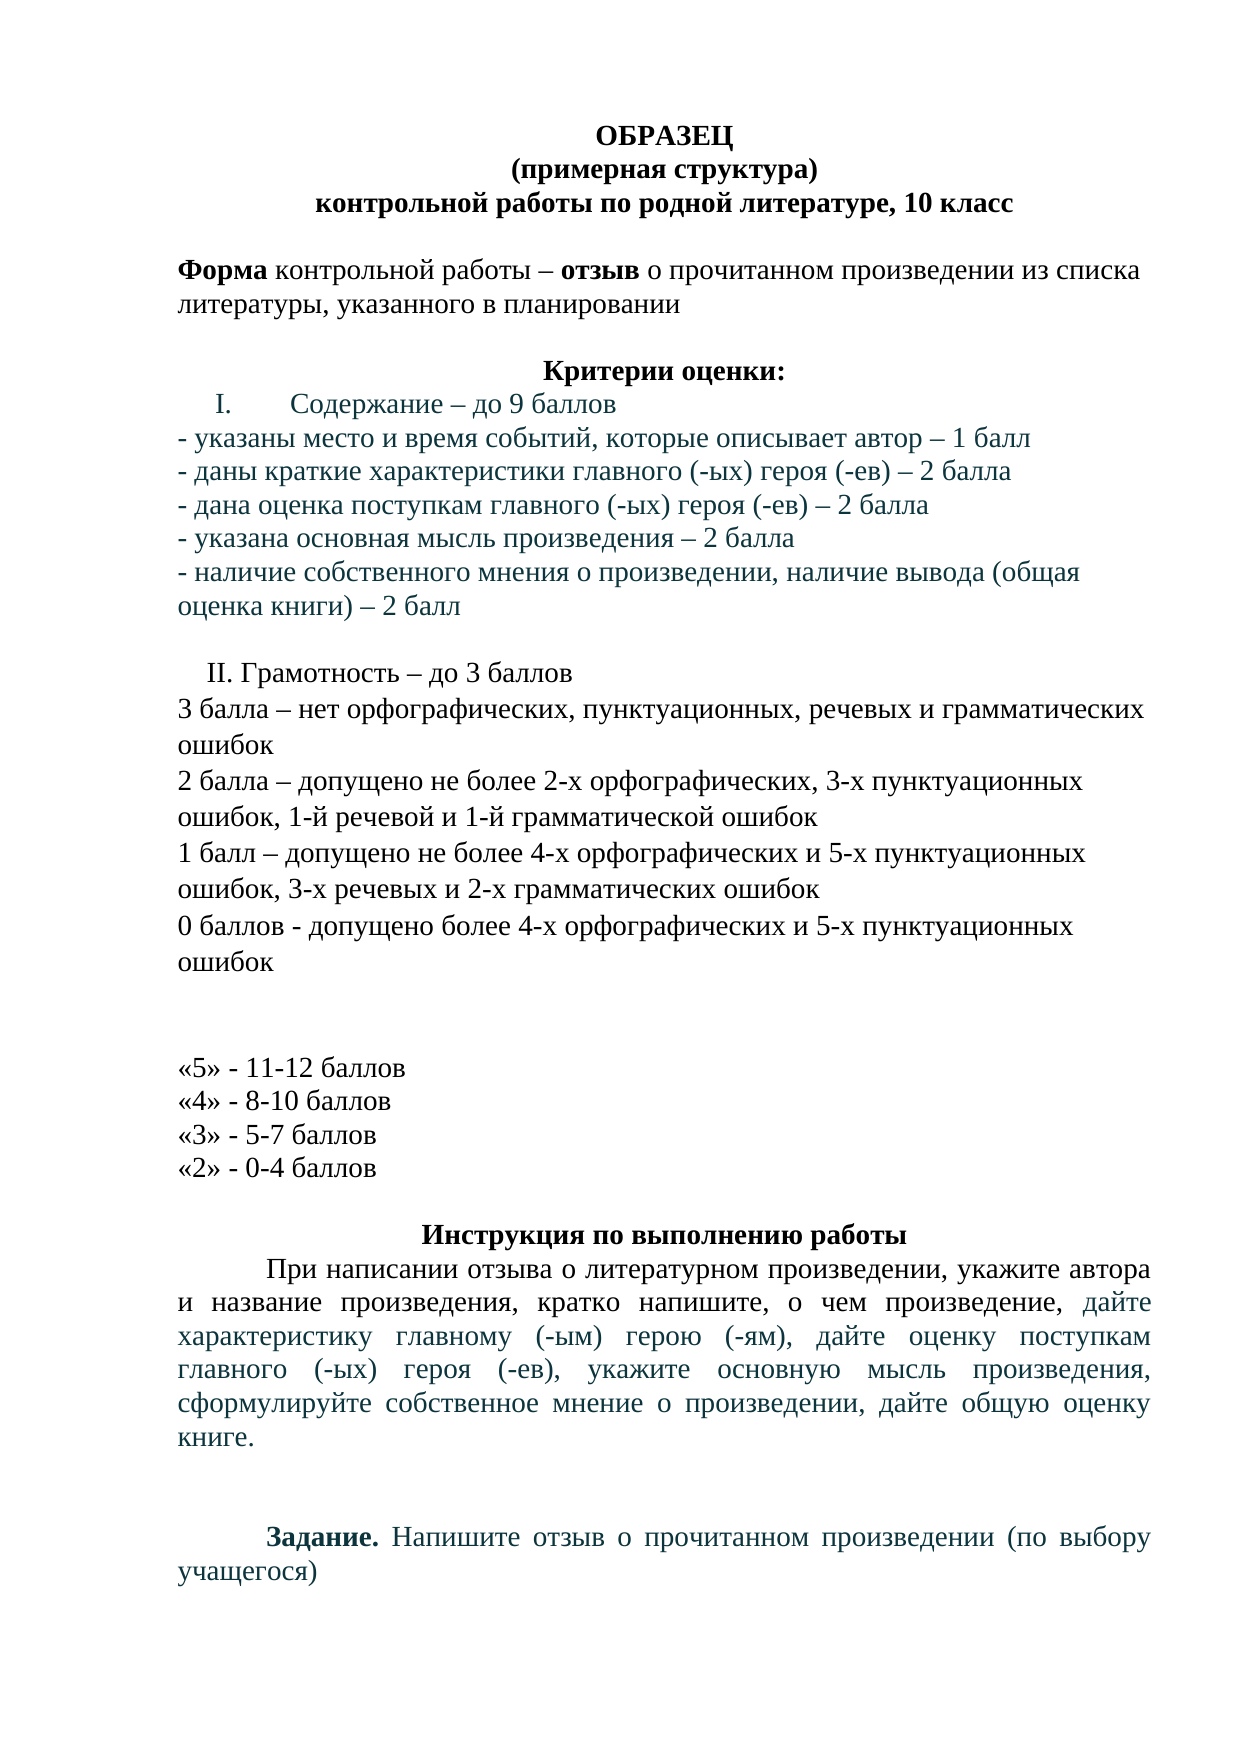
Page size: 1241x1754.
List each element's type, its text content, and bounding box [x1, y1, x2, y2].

list Содержание – до 9 баллов [215, 386, 1152, 420]
text 3 балла – нет орфографических, пунктуационных, речевых и грамматических ошибок [177, 691, 1152, 761]
text 2 балла – допущено не более 2-х орфографических, 3-х пунктуационных ошибок, 1-й речевой и 1-й грамматической ошибок [177, 763, 1152, 833]
text Задание. Напишите отзыв о прочитанном произведении (по выбору учащегося) [177, 1519, 1152, 1586]
text При написании отзыва о литературном произведении, укажите автора и название произведения, кратко напишите, о чем произведение, дайте характеристику главному (-ым) герою (-ям), дайте оценку поступкам главного (-ых) героя (-ев), укажите основную мысль произведения, сформулируйте собственное мнение о произведении, дайте общую оценку книге. [177, 1251, 1152, 1452]
text «5» - 11-12 баллов [177, 1050, 1152, 1083]
text Форма контрольной работы – отзыв о прочитанном произведении из списка литературы, указанного в планировании [177, 252, 1152, 319]
text - указана основная мысль произведения – 2 балла [177, 521, 1152, 554]
text «2» - 0-4 баллов [177, 1150, 1152, 1184]
text - наличие собственного мнения о произведении, наличие вывода (общая оценка книги) – 2 балл [177, 554, 1152, 621]
text 0 баллов - допущено более 4-х орфографических и 5-х пунктуационных ошибок [177, 908, 1152, 977]
text - дана оценка поступкам главного (-ых) героя (-ев) – 2 балла [177, 487, 1152, 521]
text ОБРАЗЕЦ [177, 118, 1152, 152]
text - указаны место и время событий, которые описывает автор – 1 балл [177, 420, 1152, 453]
text «4» - 8-10 баллов [177, 1083, 1152, 1117]
text «3» - 5-7 баллов [177, 1117, 1152, 1150]
text (примерная структура) [177, 152, 1152, 185]
text Критерии оценки: [177, 353, 1152, 386]
text 1 балл – допущено не более 4-х орфографических и 5-х пунктуационных ошибок, 3-х речевых и 2-х грамматических ошибок [177, 836, 1152, 905]
text II. Грамотность – до 3 баллов [177, 655, 1152, 688]
text контрольной работы по родной литературе, 10 класс [177, 185, 1152, 219]
text Инструкция по выполнению работы [177, 1217, 1152, 1251]
text - даны краткие характеристики главного (-ых) героя (-ев) – 2 балла [177, 453, 1152, 487]
